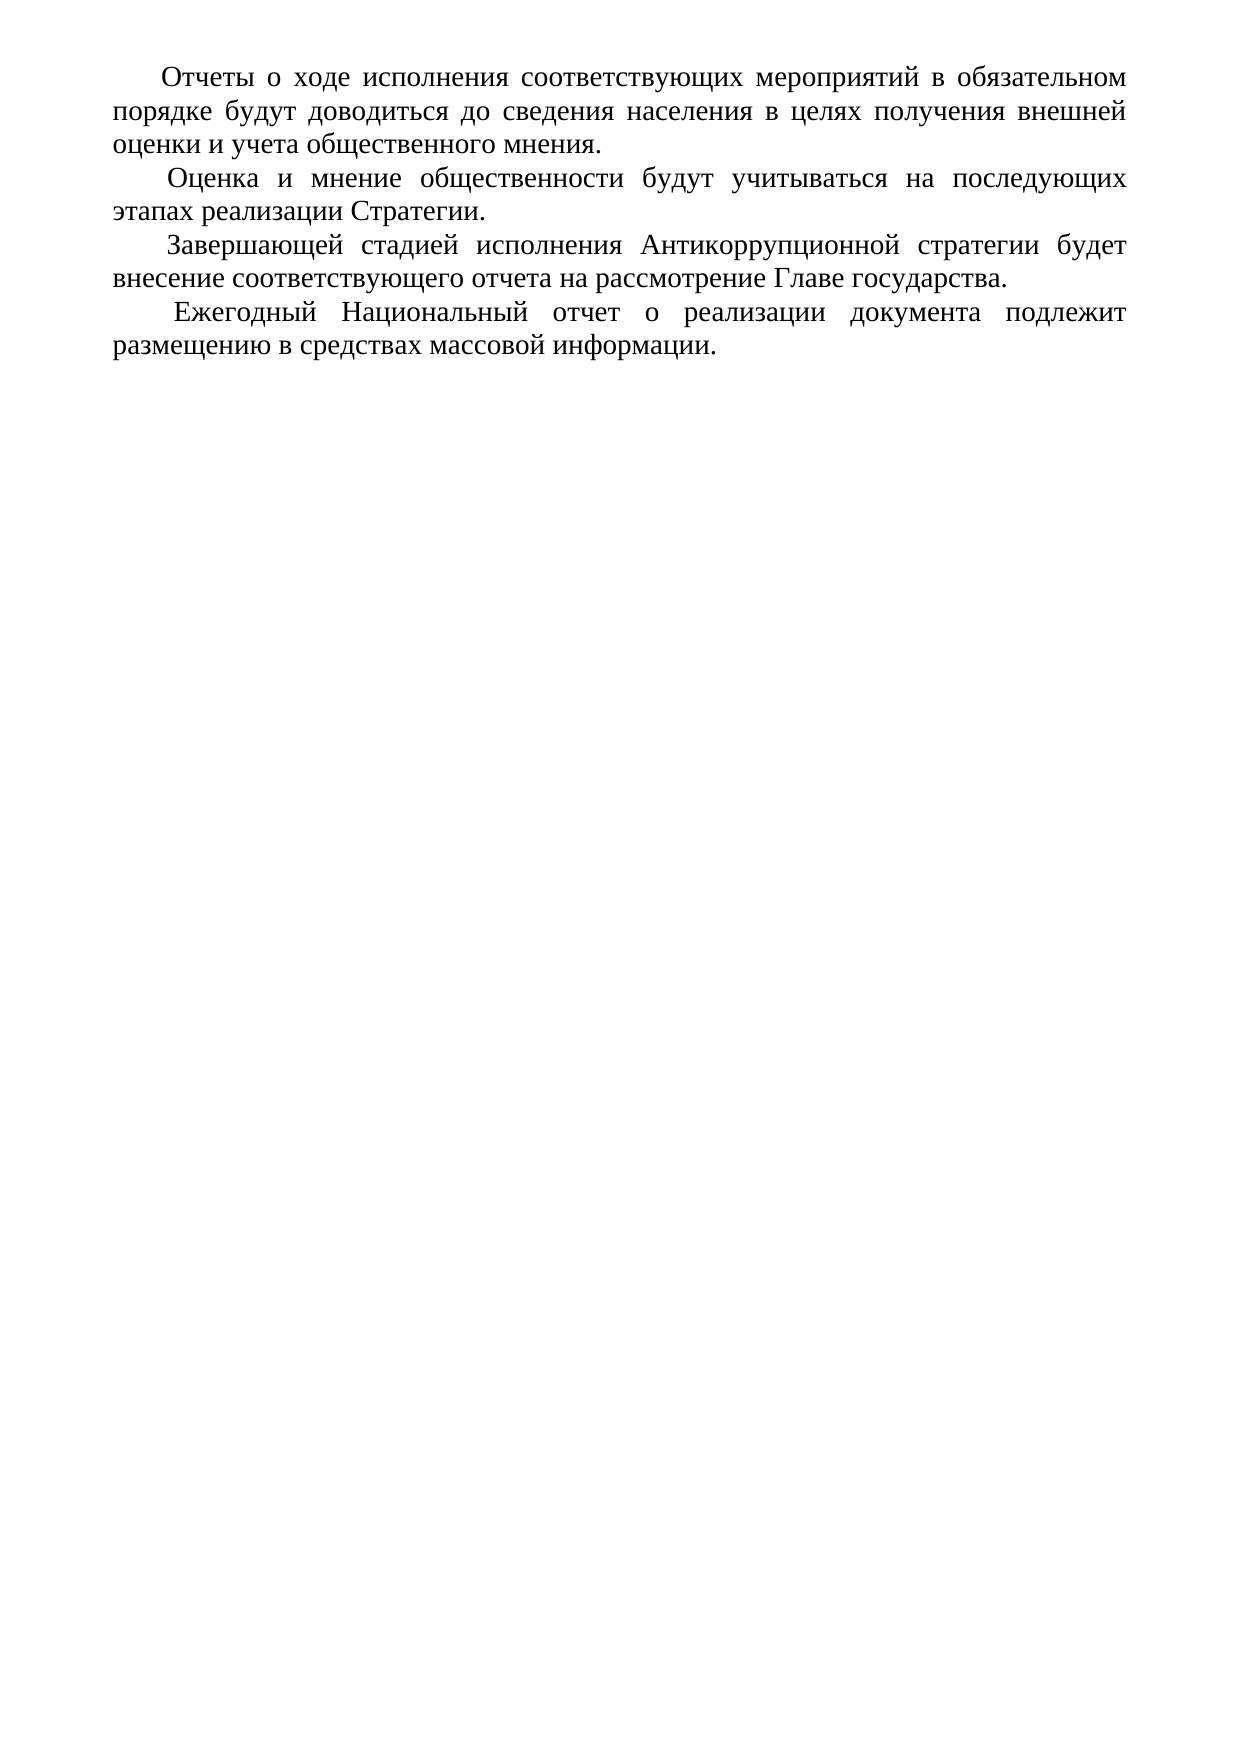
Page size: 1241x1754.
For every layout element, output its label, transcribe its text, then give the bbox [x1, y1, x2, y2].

text Завершающей стадией исполнения Антикоррупционной стратегии будет внесение соответствующего отчета на рассмотрение Главе государства. [112, 227, 1128, 294]
text Отчеты о ходе исполнения соответствующих мероприятий в обязательном порядке будут доводиться до сведения населения в целях получения внешней оценки и учета общественного мнения. [112, 59, 1128, 160]
text Оценка и мнение общественности будут учитываться на последующих этапах реализации Стратегии. [112, 160, 1128, 227]
text Ежегодный Национальный отчет о реализации документа подлежит размещению в средствах массовой информации. [112, 294, 1128, 361]
